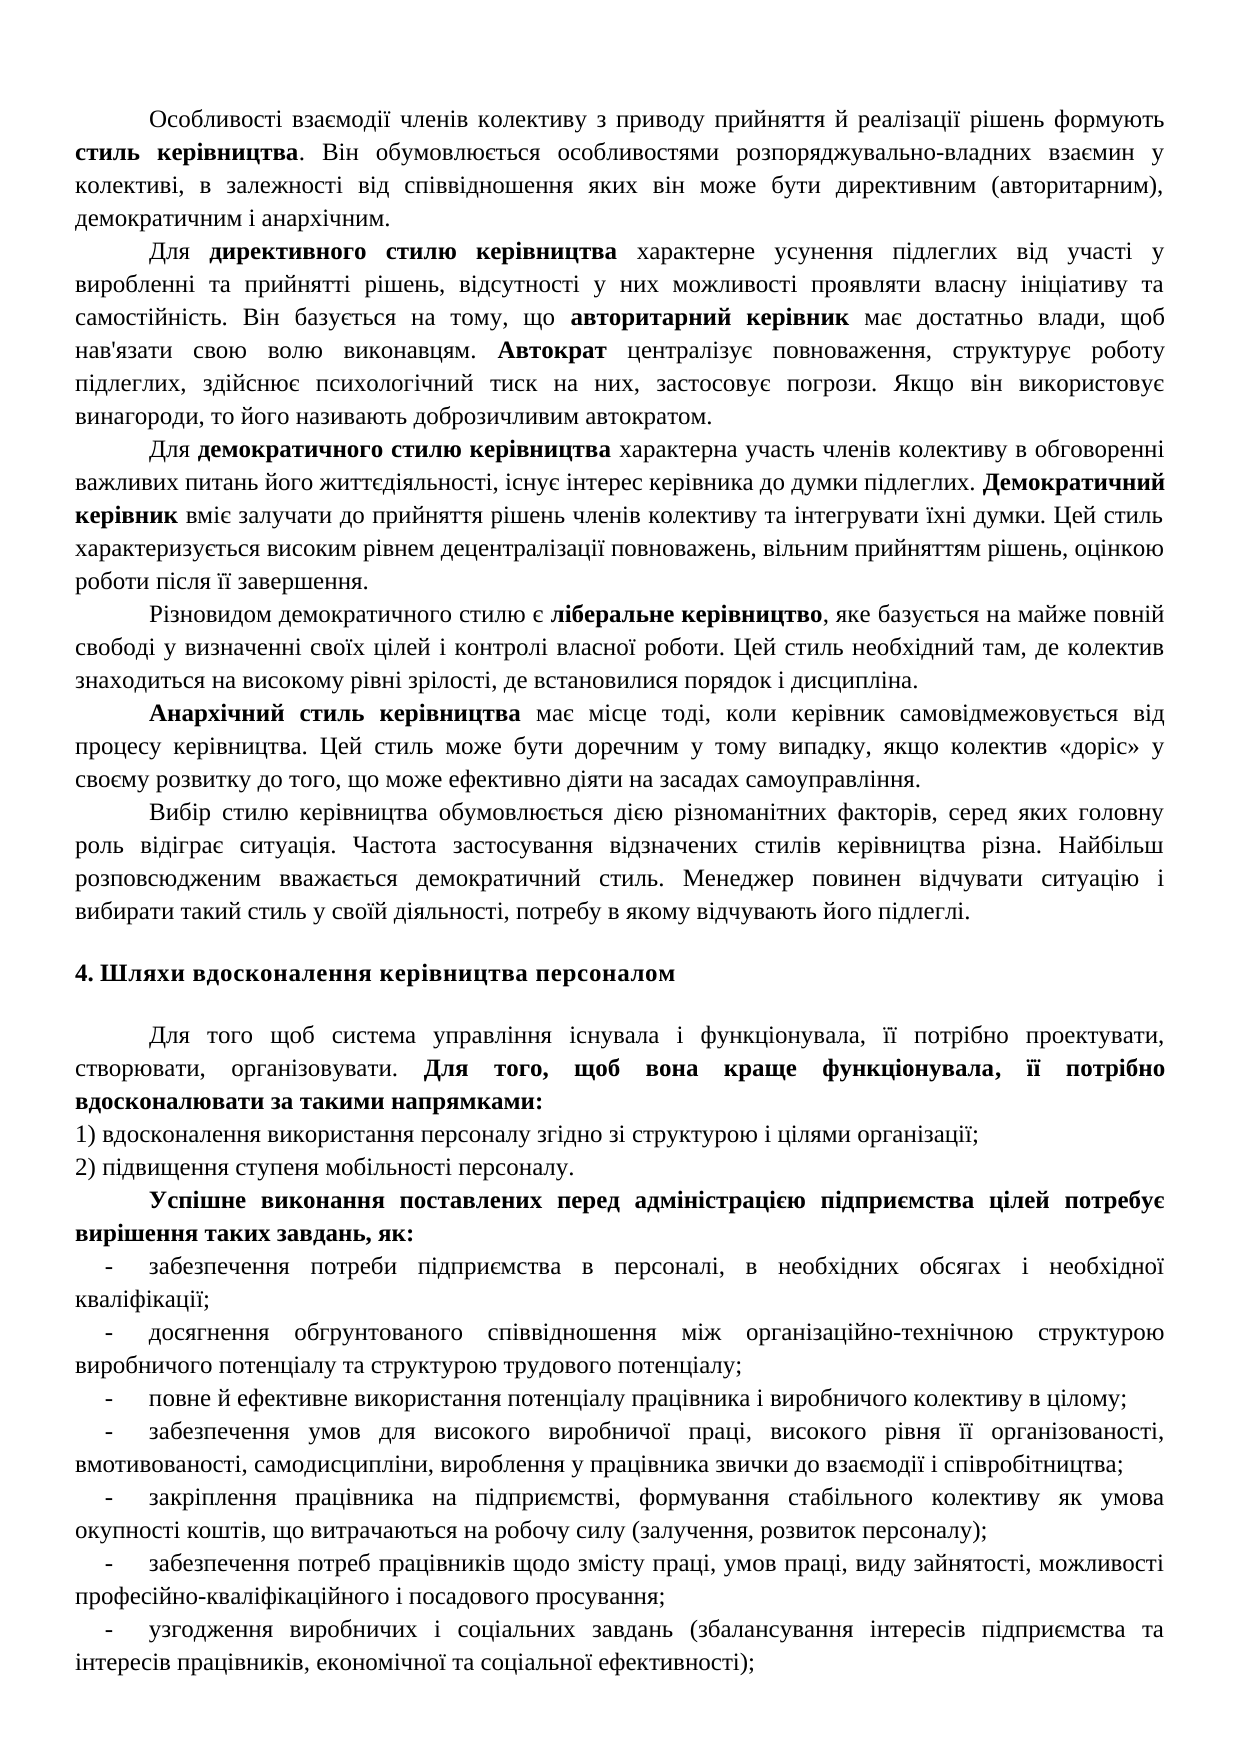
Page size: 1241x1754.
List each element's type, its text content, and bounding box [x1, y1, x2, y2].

text Анархічний стиль керівництва має місце тоді, коли керівник самовідмежовується від процесу керівництва. Цей стиль може бути доречним у тому випадку, якщо колектив «доріс» у своєму розвитку до того, що може ефективно діяти на засадах самоуправління. [75, 698, 1165, 793]
list забезпечення умов для високого виробничої праці, високого рівня її організованості, вмотивованості, самодисципліни, вироблення у працівника звички до взаємодії і співробітництва; [75, 1416, 1165, 1478]
text 4. Шляхи вдосконалення керівництва персоналом [75, 958, 1165, 987]
text Особливості взаємодії членів колективу з приводу прийняття й реалізації рішень формують стиль керівництва. Він обумовлюється особливостями розпоряджувально-владних взаємин у колективі, в залежності від співвідношення яких він може бути директивним (авторитарним), демократичним і анархічним. [75, 104, 1165, 232]
text Успішне виконання поставлених перед адміністрацією підприємства цілей потребує вирішення таких завдань, як: [75, 1185, 1165, 1247]
list повне й ефективне використання потенціалу працівника і виробничого колективу в цілому; [75, 1383, 1165, 1412]
text Для директивного стилю керівництва характерне усунення підлеглих від участі у виробленні та прийнятті рішень, відсутності у них можливості проявляти власну ініціативу та самостійність. Він базується на тому, що авторитарний керівник має достатньо влади, щоб нав'язати свою волю виконавцям. Автократ централізує повноваження, структурує роботу підлеглих, здійснює психологічний тиск на них, застосовує погрози. Якщо він використовує винагороди, то його називають доброзичливим автократом. [75, 236, 1165, 430]
text 2) підвищення ступеня мобільності персоналу. [75, 1152, 1165, 1181]
text Різновидом демократичного стилю є ліберальне керівництво, яке базується на майже повній свободі у визначенні своїх цілей і контролі власної роботи. Цей стиль необхідний там, де колектив знаходиться на високому рівні зрілості, де встановилися порядок і дисципліна. [75, 599, 1165, 694]
text Для демократичного стилю керівництва характерна участь членів колективу в обговоренні важливих питань його життєдіяльності, існує інтерес керівника до думки підлеглих. Демократичний керівник вміє залучати до прийняття рішень членів колективу та інтегрувати їхні думки. Цей стиль характеризується високим рівнем децентралізації повноважень, вільним прийняттям рішень, оцінкою роботи після її завершення. [75, 434, 1165, 595]
list забезпечення потреби підприємства в персоналі, в необхідних обсягах і необхідної кваліфікації; [75, 1251, 1165, 1313]
list закріплення працівника на підприємстві, формування стабільного колективу як умова окупності коштів, що витрачаються на робочу силу (залучення, розвиток персоналу); [75, 1482, 1165, 1544]
list досягнення обгрунтованого співвідношення між організаційно-технічною структурою виробничого потенціалу та структурою трудового потенціалу; [75, 1317, 1165, 1379]
text Вибір стилю керівництва обумовлюється дією різноманітних факторів, серед яких головну роль відіграє ситуація. Частота застосування відзначених стилів керівництва різна. Найбільш розповсюдженим вважається демократичний стиль. Менеджер повинен відчувати ситуацію і вибирати такий стиль у своїй діяльності, потребу в якому відчувають його підлеглі. [75, 797, 1165, 925]
text 1) вдосконалення використання персоналу згідно зі структурою і цілями організації; [75, 1119, 1165, 1148]
text Для того щоб система управління існувала і функціонувала, її потрібно проектувати, створювати, організовувати. Для того, щоб вона краще функціонувала, її потрібно вдосконалювати за такими напрямками: [75, 1020, 1165, 1114]
list узгодження виробничих і соціальних завдань (збалансування інтересів підприємства та інтересів працівників, економічної та соціальної ефективності); [75, 1614, 1165, 1676]
list забезпечення потреб працівників щодо змісту праці, умов праці, виду зайнятості, можливості професійно-кваліфікаційного і посадового просування; [75, 1548, 1165, 1610]
